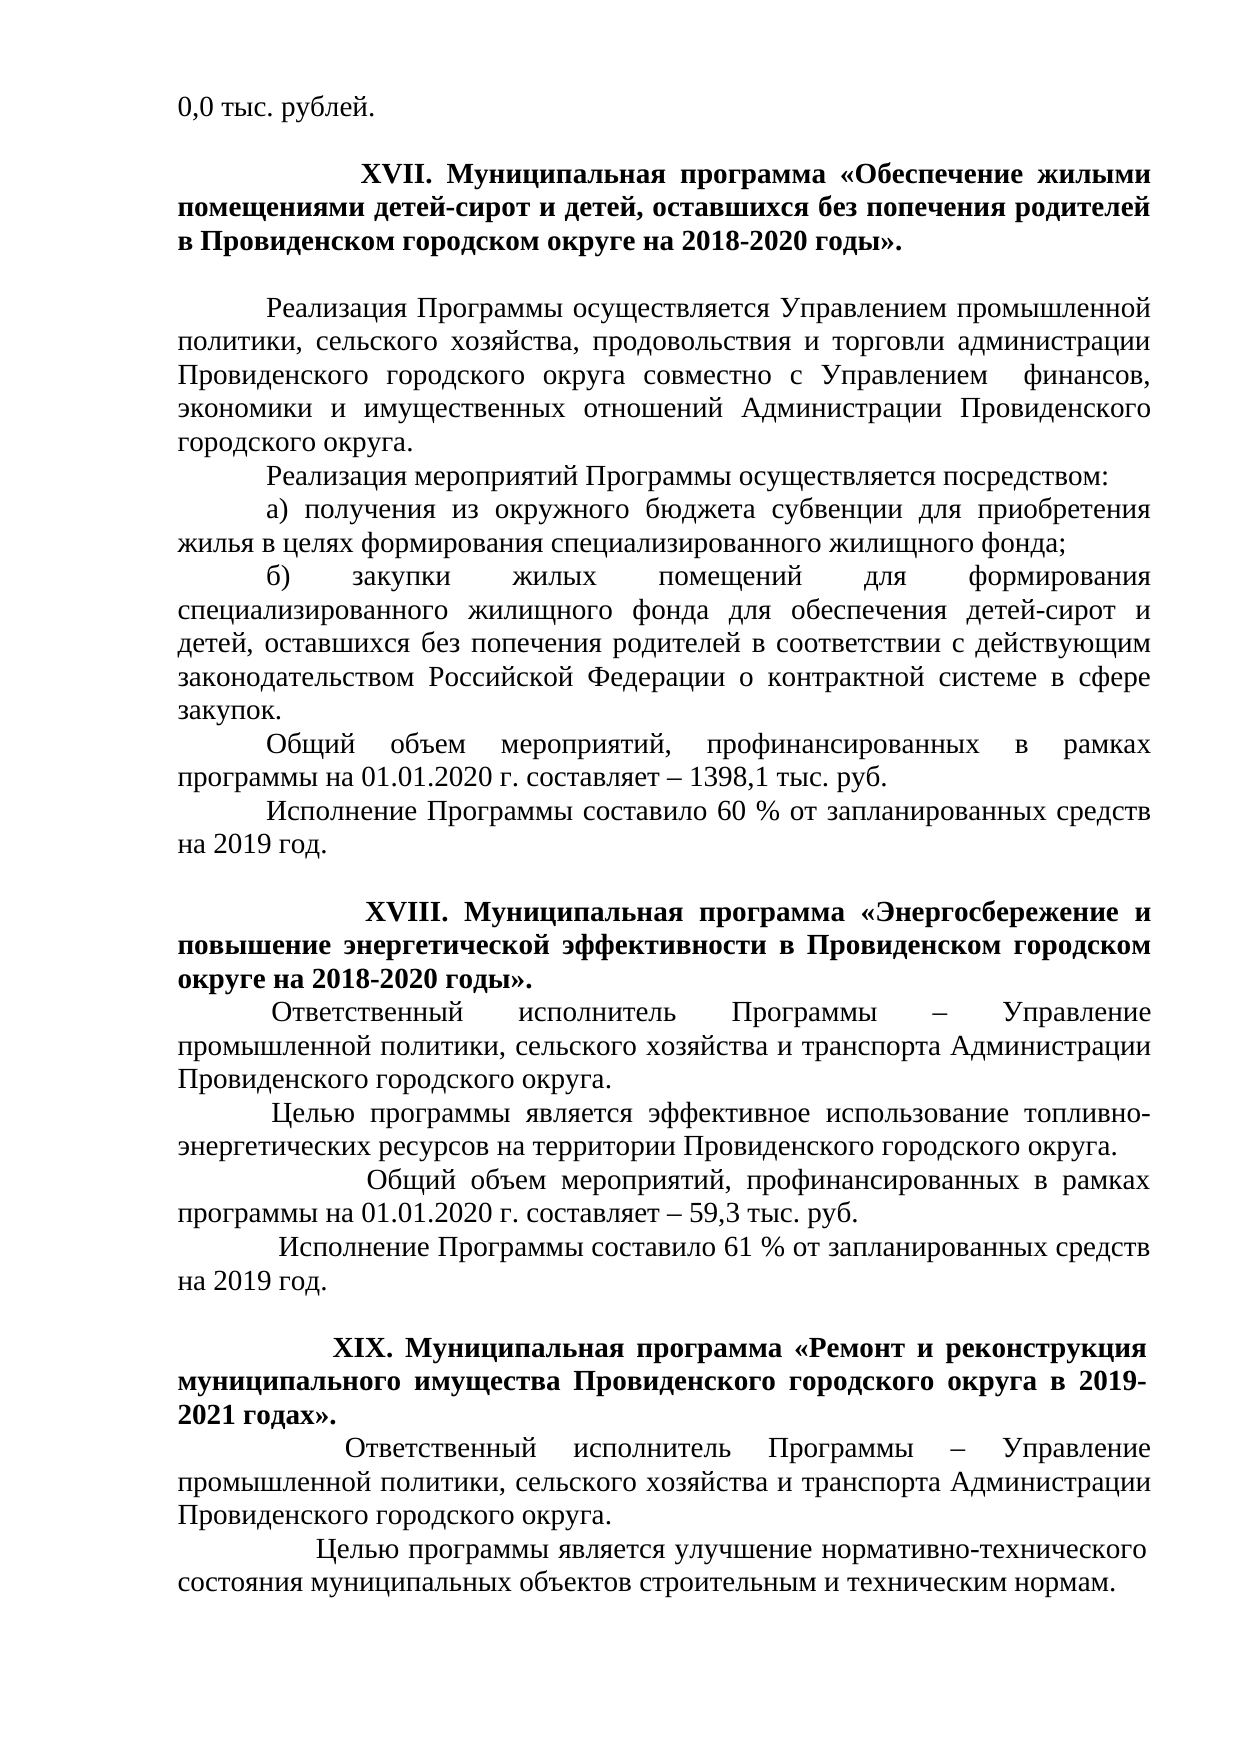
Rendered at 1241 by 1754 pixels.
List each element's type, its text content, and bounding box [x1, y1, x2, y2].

text б) закупки жилых помещений для формирования специализированного жилищного фонда для обеспечения детей-сирот и детей, оставшихся без попечения родителей в соответствии с действующим законодательством Российской Федерации о контрактной системе в сфере закупок. [177, 558, 1152, 726]
text XVIII. Муниципальная программа «Энергосбережение и повышение энергетической эффективности в Провиденском городском округе на 2018-2020 годы». [177, 894, 1152, 994]
text Реализация Программы осуществляется Управлением промышленной политики, сельского хозяйства, продовольствия и торговли администрации Провиденского городского округа совместно с Управлением финансов, экономики и имущественных отношений Администрации Провиденского городского округа. [177, 290, 1152, 458]
text Исполнение Программы составило 60 % от запланированных средств на 2019 год. [177, 793, 1152, 860]
text XIX. Муниципальная программа «Ремонт и реконструкция муниципального имущества Провиденского городского округа в 2019-2021 годах». [177, 1330, 1148, 1430]
text Общий объем мероприятий, профинансированных в рамках программы на 01.01.2020 г. составляет – 1398,1 тыс. руб. [177, 726, 1152, 793]
text Целью программы является улучшение нормативно-технического состояния муниципальных объектов строительным и техническим нормам. [177, 1531, 1148, 1598]
text Исполнение Программы составило 61 % от запланированных средств на 2019 год. [177, 1229, 1152, 1296]
text Целью программы является эффективное использование топливно- энергетических ресурсов на территории Провиденского городского округа. [177, 1095, 1152, 1162]
text XVII. Муниципальная программа «Обеспечение жилыми помещениями детей-сирот и детей, оставшихся без попечения родителей в Провиденском городском округе на 2018-2020 годы». [177, 156, 1152, 256]
text а) получения из окружного бюджета субвенции для приобретения жилья в целях формирования специализированного жилищного фонда; [177, 491, 1152, 558]
text Общий объем мероприятий, профинансированных в рамках программы на 01.01.2020 г. составляет – 59,3 тыс. руб. [177, 1162, 1152, 1229]
text Реализация мероприятий Программы осуществляется посредством: [177, 458, 1152, 491]
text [177, 89, 1152, 122]
